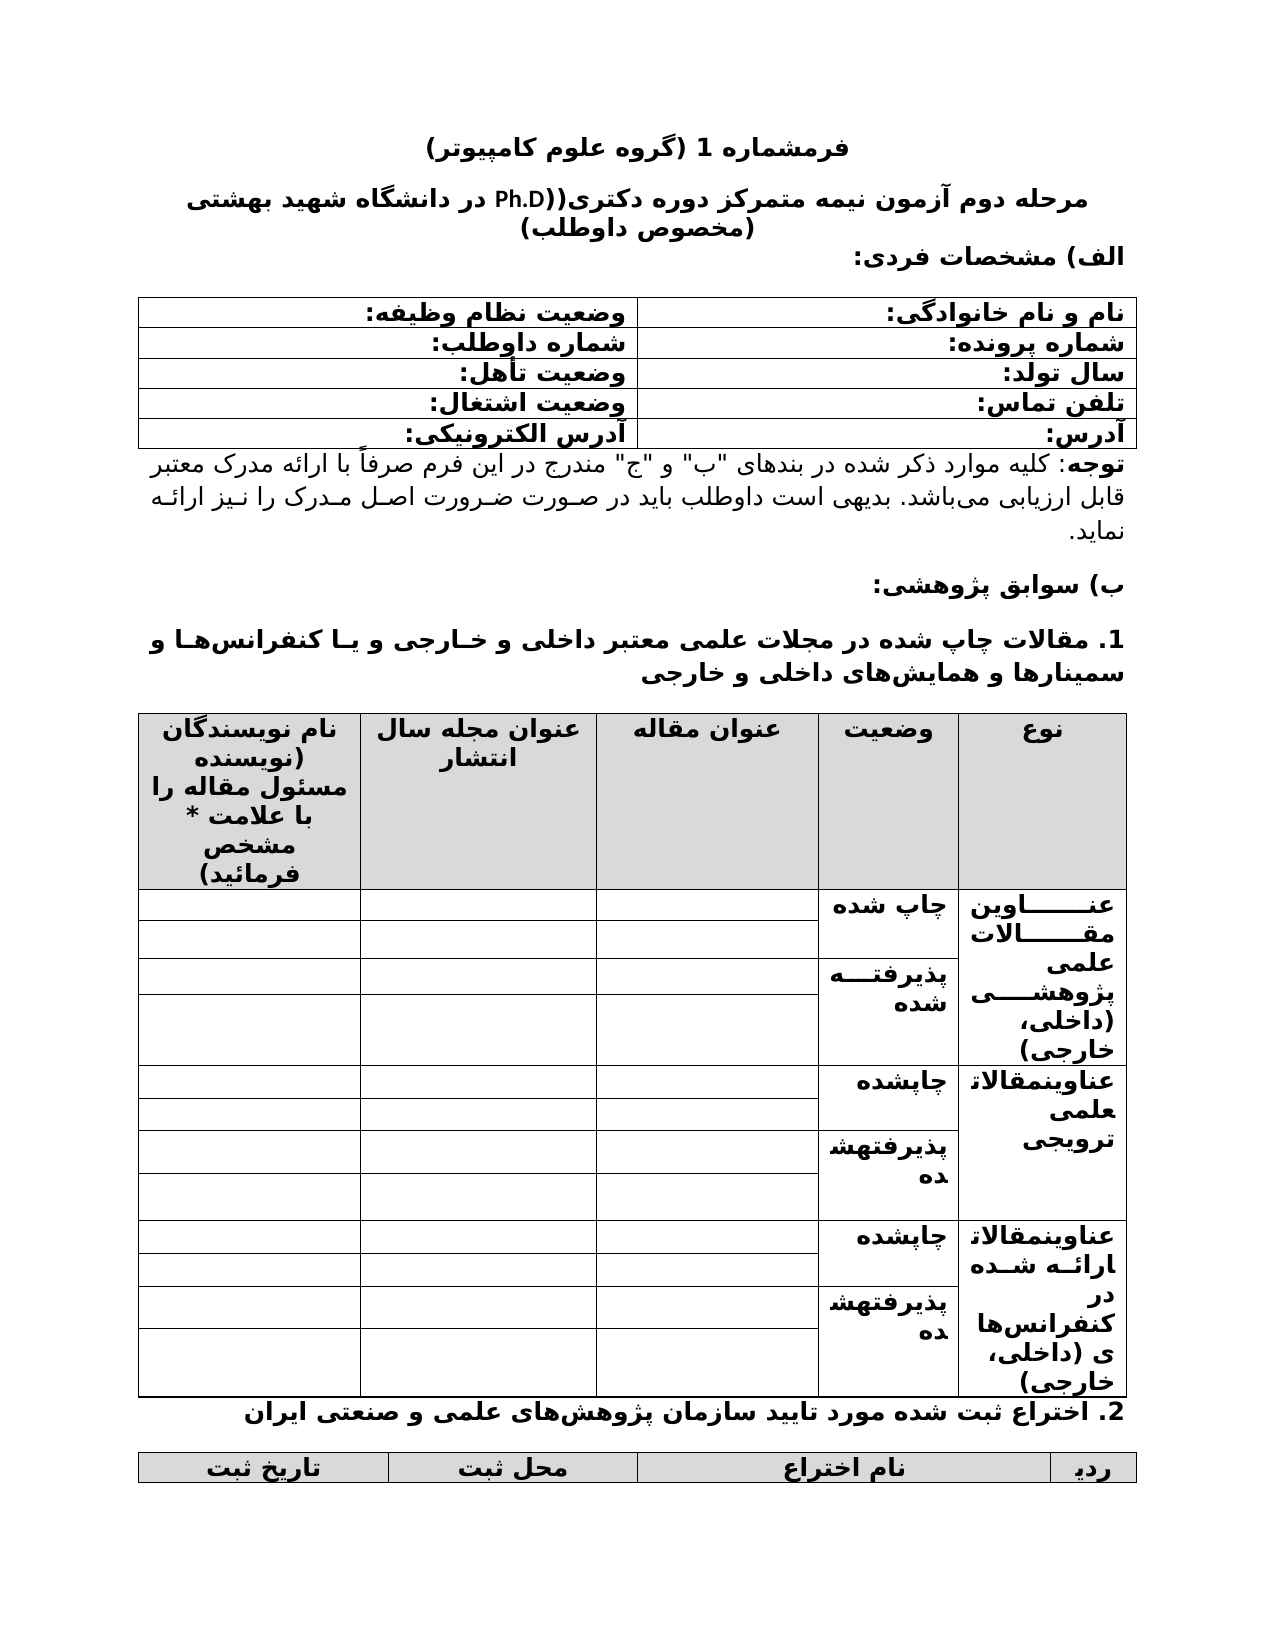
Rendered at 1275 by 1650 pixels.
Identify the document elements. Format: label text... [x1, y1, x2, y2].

table_cell [597, 1131, 818, 1173]
text الف) مشخصات فردی: [150, 243, 1125, 272]
table_cell [361, 1329, 596, 1396]
table_cell وضعیت اشتغال: [139, 389, 637, 418]
table_cell عناوینمقالاتارائه شده در کنفرانس‌های (داخلی، خارجی) [959, 1221, 1126, 1396]
table_cell وضعیت تأهل: [139, 359, 637, 388]
table_header ردیف [1051, 1453, 1136, 1482]
text 2. اختراع ثبت شده مورد تایید سازمان پژوهش‌های علمی و صنعتی ایران [150, 1398, 1125, 1427]
table_header عنوان مجله سال انتشار [361, 714, 596, 889]
table_header محل ثبت [389, 1453, 637, 1482]
text 1. مقالات چاپ شده در مجلات علمی معتبر داخلی و خارجی و یا کنفرانس‌ها و سمینارها و همایش‌های داخلی و خارجی [150, 625, 1125, 688]
table_cell [139, 1174, 360, 1220]
table_header وضعیت نظام وظیفه: [139, 298, 637, 327]
table_header نام نویسندگان (نویسنده مسئول مقاله را با علامت * مشخص فرمائید) [139, 714, 360, 889]
table_cell [361, 959, 596, 994]
table_cell پذیرفته شده [819, 959, 958, 1065]
table_cell چاپشده [819, 1221, 958, 1286]
text توجه: کلیه موارد ذکر شده در بندهای "ب" و "ج" مندرج در این فرم صرفاً با ارائه مدرک معتبر قابل ارزیابی می‌باشد. بدیهی است داوطلب باید در صورت ضرورت اصل مدرک را نیز ارائه نماید. [150, 449, 1125, 545]
table_cell [361, 1254, 596, 1286]
table_header عنوان مقاله [597, 714, 818, 889]
text ب) سوابق پژوهشی: [150, 571, 1125, 600]
table_header وضعیت [819, 714, 958, 889]
table_cell [597, 959, 818, 994]
table_cell [139, 995, 360, 1065]
table_cell [597, 1099, 818, 1130]
table_cell [597, 1066, 818, 1098]
table_header تاریخ ثبت [139, 1453, 388, 1482]
table_cell [139, 921, 360, 958]
table_cell تلفن تماس: [638, 389, 1136, 418]
table_cell [139, 1329, 360, 1396]
table_cell [597, 1221, 818, 1253]
table_cell [597, 1329, 818, 1396]
table_cell آدرس الکترونیکی: [139, 419, 637, 448]
table_cell عناوین مقالات علمی پژوهشی (داخلی، خارجی) [959, 890, 1126, 1065]
table_header نام و نام خانوادگی: [638, 298, 1136, 327]
table_header نوع [959, 714, 1126, 889]
table_cell [597, 1254, 818, 1286]
table_cell شماره داوطلب: [139, 328, 637, 357]
table_cell [361, 995, 596, 1065]
table_cell [139, 890, 360, 920]
table_cell [139, 1254, 360, 1286]
table_cell [139, 959, 360, 994]
table_cell [597, 1174, 818, 1220]
text (مخصوص داوطلب) [150, 213, 1125, 243]
table_cell [139, 1287, 360, 1328]
table_cell [139, 1099, 360, 1130]
table_cell [361, 1131, 596, 1173]
table_cell [361, 1099, 596, 1130]
text فرمشماره 1 (گروه علوم کامپیوتر) [150, 133, 1125, 162]
text مرحله دوم آزمون نیمه متمرکز دوره دکتری((Ph.D در دانشگاه شهید بهشتی [150, 183, 1125, 213]
table_cell عناوینمقالاتعلمی ترویجی [959, 1066, 1126, 1220]
table_cell [361, 1174, 596, 1220]
table_cell [361, 1221, 596, 1253]
table_cell [361, 1066, 596, 1098]
table_cell چاپشده [819, 1066, 958, 1130]
table_cell [139, 1066, 360, 1098]
table_cell [597, 1287, 818, 1328]
table_cell [361, 890, 596, 920]
table_cell پذیرفتهشده [819, 1131, 958, 1220]
table_cell چاپ شده [819, 890, 958, 958]
table_cell [139, 1221, 360, 1253]
table_cell [361, 921, 596, 958]
table_cell [139, 1131, 360, 1173]
table_cell [597, 995, 818, 1065]
table_cell سال تولد: [638, 359, 1136, 388]
table_cell [361, 1287, 596, 1328]
table_cell [597, 921, 818, 958]
table_cell شماره پرونده: [638, 328, 1136, 357]
table_cell پذیرفتهشده [819, 1287, 958, 1396]
table_header نام اختراع [638, 1453, 1050, 1482]
table_cell آدرس: [638, 419, 1136, 448]
table_cell [597, 890, 818, 920]
